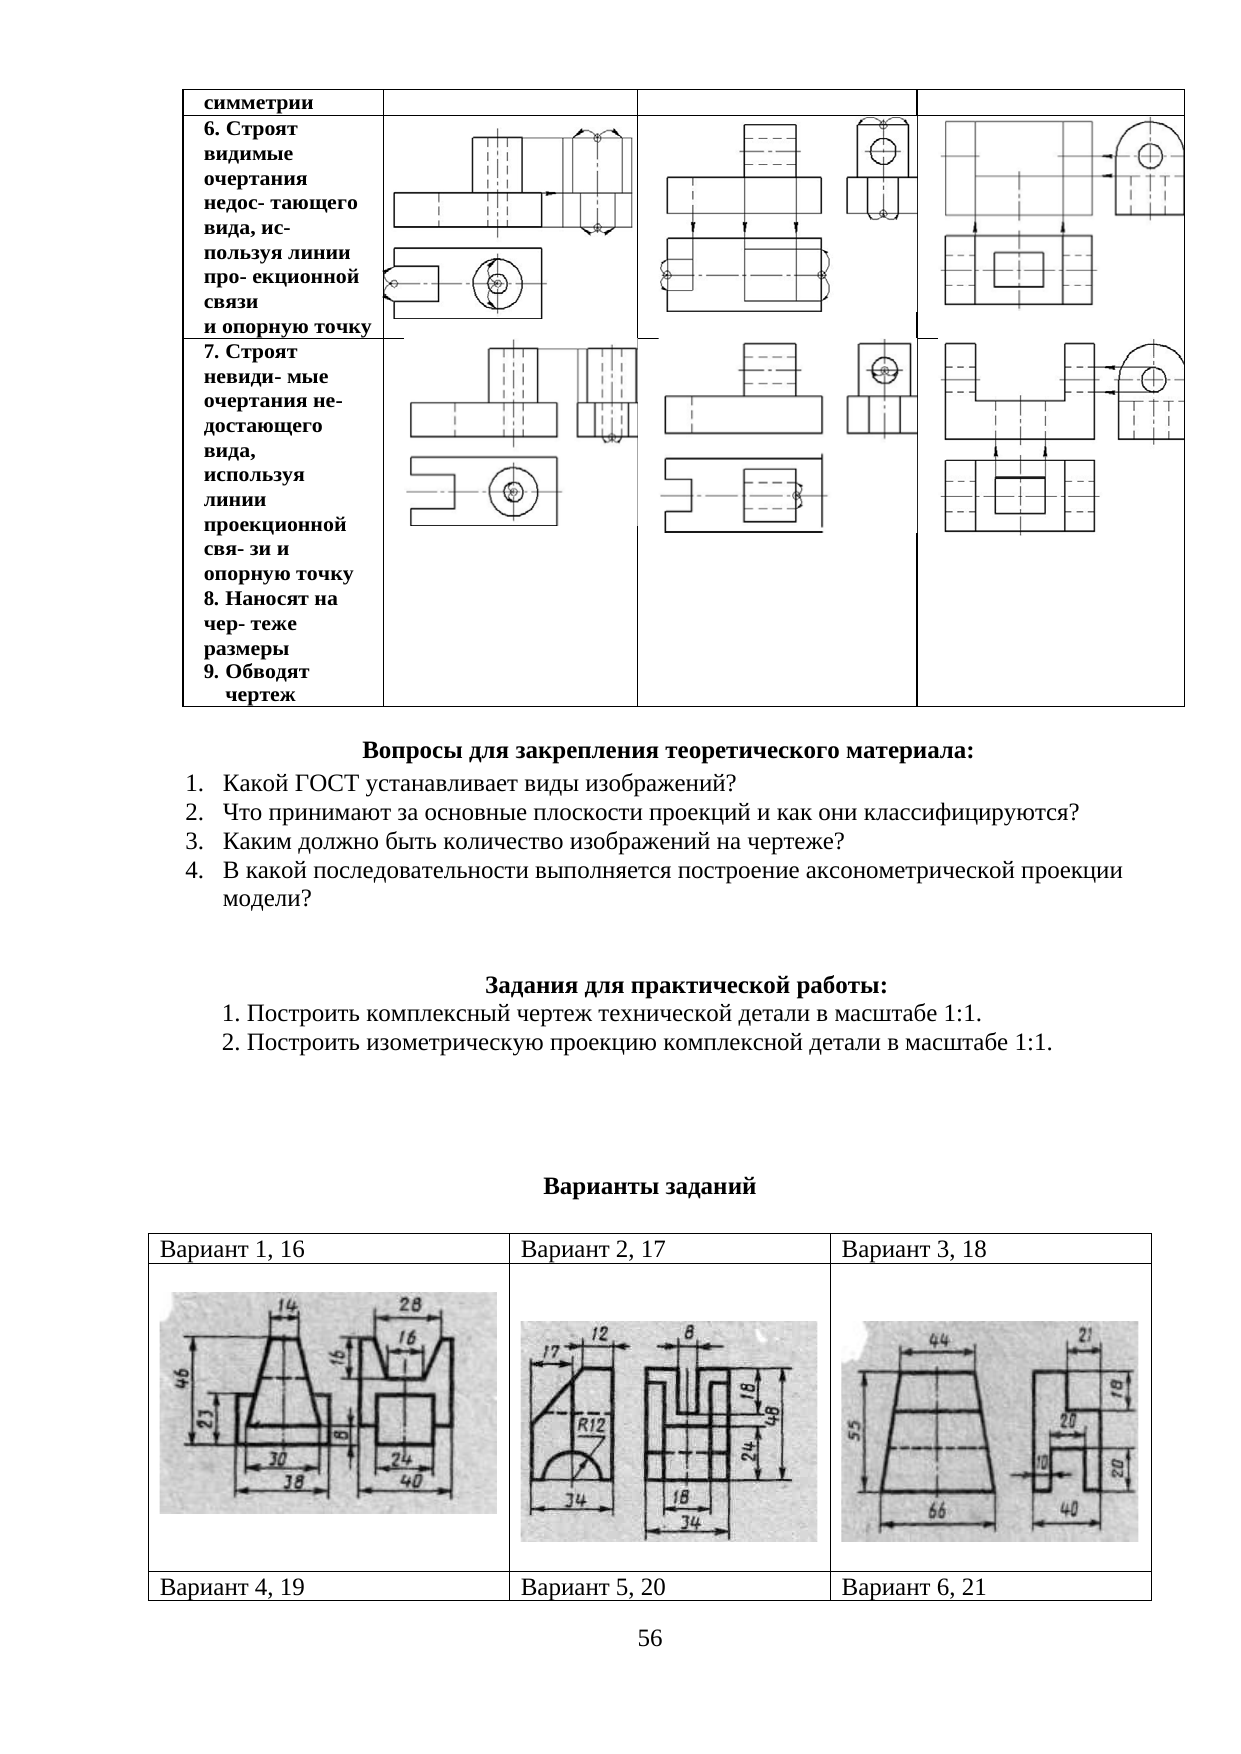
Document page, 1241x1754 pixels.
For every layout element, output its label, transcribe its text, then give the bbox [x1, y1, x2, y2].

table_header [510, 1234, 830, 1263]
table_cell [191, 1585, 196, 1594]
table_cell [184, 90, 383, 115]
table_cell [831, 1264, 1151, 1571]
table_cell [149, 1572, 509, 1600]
list Что принимают за основные плоскости проекций и как они классифицируются? [185, 797, 1152, 826]
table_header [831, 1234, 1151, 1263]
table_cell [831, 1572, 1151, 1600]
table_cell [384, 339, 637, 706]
list Какой ГОСТ устанавливает виды изображений? [185, 768, 1152, 797]
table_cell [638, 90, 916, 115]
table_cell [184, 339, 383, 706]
picture [938, 116, 1184, 311]
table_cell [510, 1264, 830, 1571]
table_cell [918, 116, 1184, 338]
text Задания для практической работы: [148, 970, 1152, 998]
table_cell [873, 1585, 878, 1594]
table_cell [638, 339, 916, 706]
picture [404, 338, 638, 526]
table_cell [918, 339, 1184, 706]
text Варианты заданий [148, 1171, 1152, 1200]
picture [658, 116, 918, 312]
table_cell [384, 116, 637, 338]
picture [938, 338, 1184, 536]
text 1. Построить комплексный чертеж технической детали в масштабе 1:1. [148, 998, 1152, 1027]
list В какой последовательности выполняется построение аксонометрической проекции модели? [185, 855, 1152, 912]
text 2. Построить изометрическую проекцию комплексной детали в масштабе 1:1. [148, 1027, 1152, 1056]
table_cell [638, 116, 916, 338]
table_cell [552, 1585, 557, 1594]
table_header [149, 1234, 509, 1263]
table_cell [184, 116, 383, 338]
text Вопросы для закрепления теоретического материала: [185, 735, 1152, 764]
picture [841, 1321, 1139, 1542]
picture [520, 1321, 818, 1542]
picture [159, 1292, 497, 1514]
list Каким должно быть количество изображений на чертеже? [185, 826, 1152, 855]
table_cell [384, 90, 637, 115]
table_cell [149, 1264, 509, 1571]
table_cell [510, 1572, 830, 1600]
picture [658, 338, 918, 533]
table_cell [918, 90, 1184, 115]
